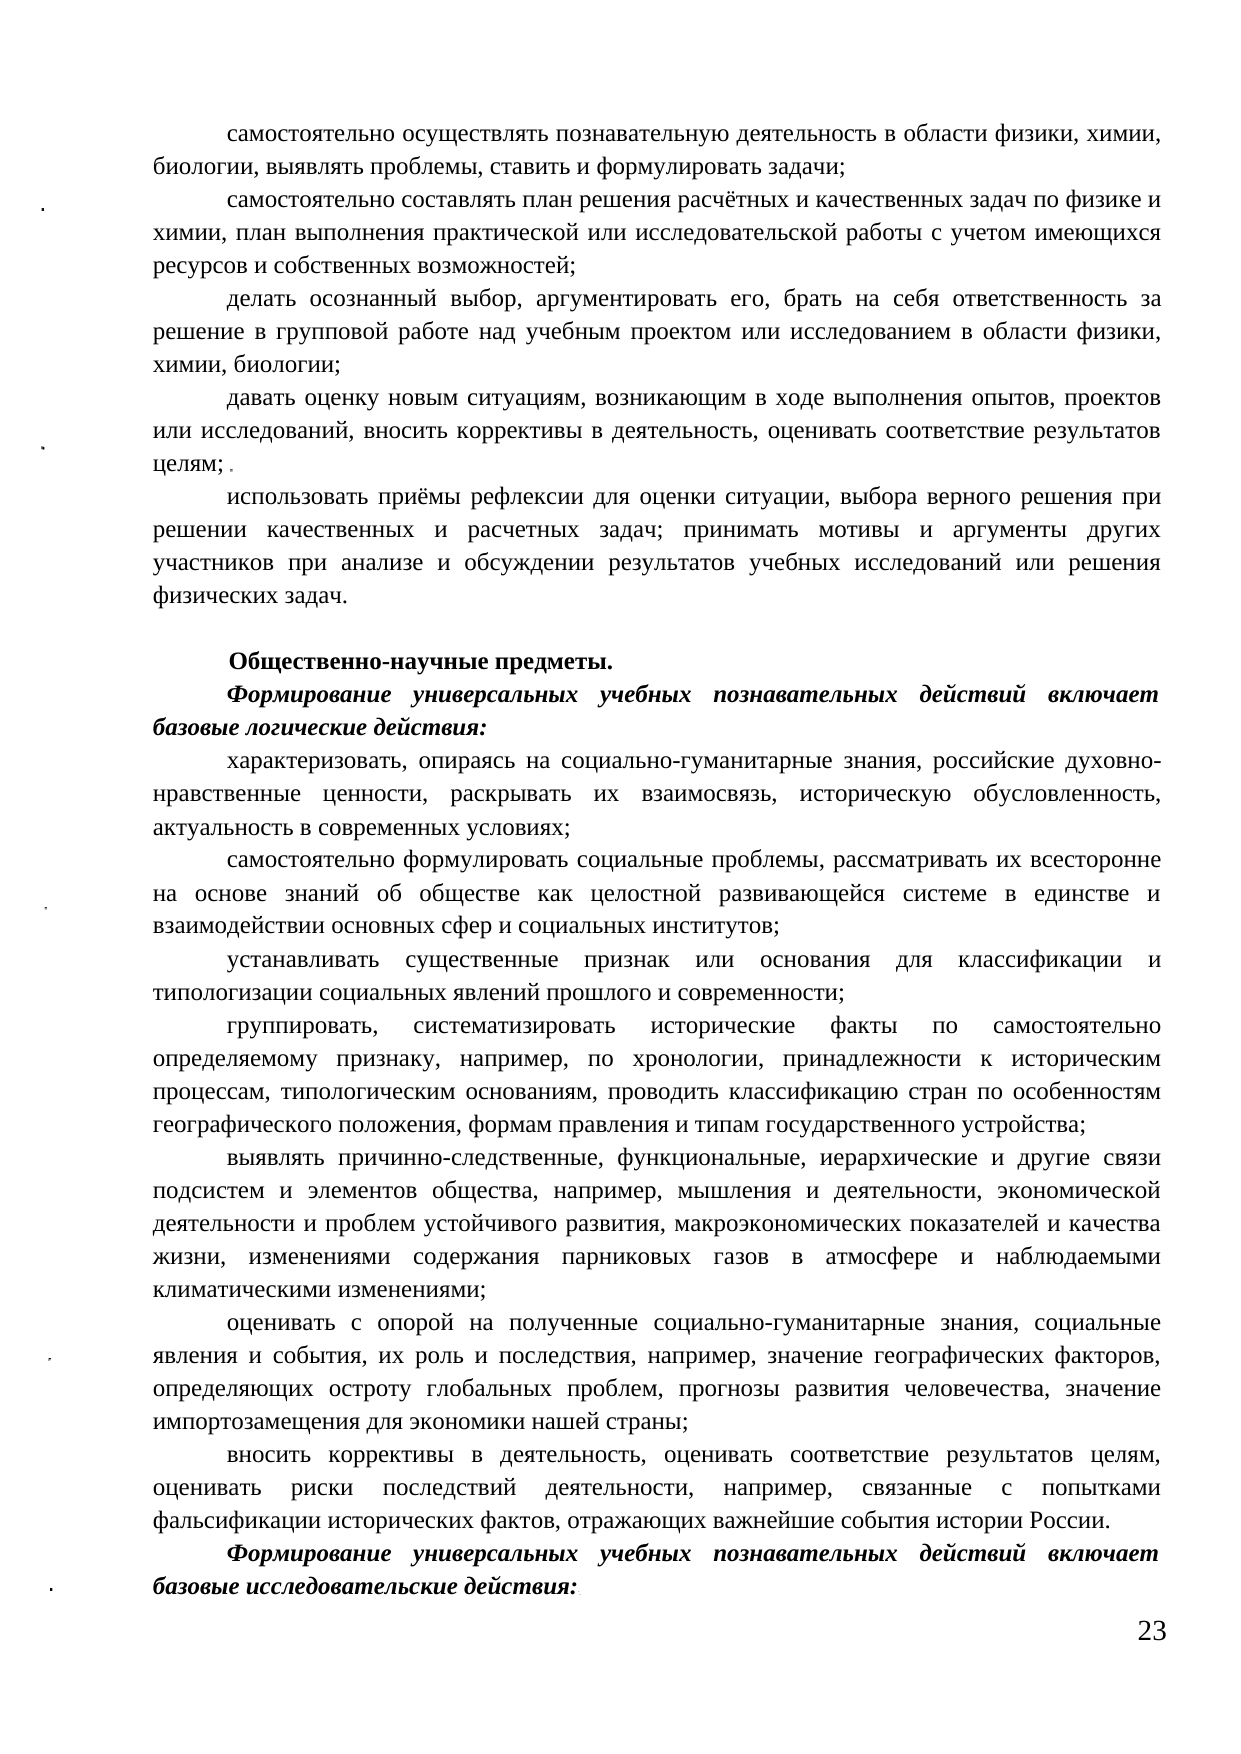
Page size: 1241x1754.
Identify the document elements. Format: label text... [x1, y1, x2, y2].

text характеризовать, опираясь на социально-гуманитарные знания, российские духовно-нравственные ценности, раскрывать их взаимосвязь, историческую обусловленность, актуальность в современных условиях; [153, 746, 1162, 840]
text устанавливать существенные признак или основания для классификации и типологизации социальных явлений прошлого и современности; [153, 944, 1162, 1005]
text вносить коррективы в деятельность, оценивать соответствие результатов целям, оценивать риски последствий деятельности, например, связанные с попытками фальсификации исторических фактов, отражающих важнейшие события истории России. [153, 1439, 1162, 1534]
text использовать приёмы рефлексии для оценки ситуации, выбора верного решения при решении качественных и расчетных задач; принимать мотивы и аргументы других участников при анализе и обсуждении результатов учебных исследований или решения физических задач. [153, 481, 1162, 609]
text самостоятельно составлять план решения расчётных и качественных задач по физике и химии, план выполнения практической или исследовательской работы с учетом имеющихся ресурсов и собственных возможностей; [153, 184, 1162, 279]
text давать оценку новым ситуациям, возникающим в ходе выполнения опытов, проектов или исследований, вносить коррективы в деятельность, оценивать соответствие результатов целям; [153, 382, 1162, 477]
text Общественно-научные предметы. [228, 646, 1162, 675]
text группировать, систематизировать исторические факты по самостоятельно определяемому признаку, например, по хронологии, принадлежности к историческим процессам, типологическим основаниям, проводить классификацию стран по особенностям географического положения, формам правления и типам государственного устройства; [153, 1010, 1162, 1137]
text самостоятельно формулировать социальные проблемы, рассматривать их всесторонне на основе знаний об обществе как целостной развивающейся системе в единстве и взаимодействии основных сфер и социальных институтов; [153, 844, 1162, 939]
text выявлять причинно-следственные, функциональные, иерархические и другие связи подсистем и элементов общества, например, мышления и деятельности, экономической деятельности и проблем устойчивого развития, макроэкономических показателей и качества жизни, изменениями содержания парниковых газов в атмосфере и наблюдаемыми климатическими изменениями; [153, 1142, 1162, 1303]
text Формирование универсальных учебных познавательных действий включает базовые исследовательские действия: [153, 1538, 1162, 1600]
text самостоятельно осуществлять познавательную деятельность в области физики, химии, биологии, выявлять проблемы, ставить и формулировать задачи; [153, 118, 1162, 180]
text оценивать с опорой на полученные социально-гуманитарные знания, социальные явления и события, их роль и последствия, например, значение географических факторов, определяющих остроту глобальных проблем, прогнозы развития человечества, значение импортозамещения для экономики нашей страны; [153, 1307, 1162, 1435]
text делать осознанный выбор, аргументировать его, брать на себя ответственность за решение в групповой работе над учебным проектом или исследованием в области физики, химии, биологии; [153, 283, 1162, 378]
text Формирование универсальных учебных познавательных действий включает базовые логические действия: [153, 679, 1162, 741]
